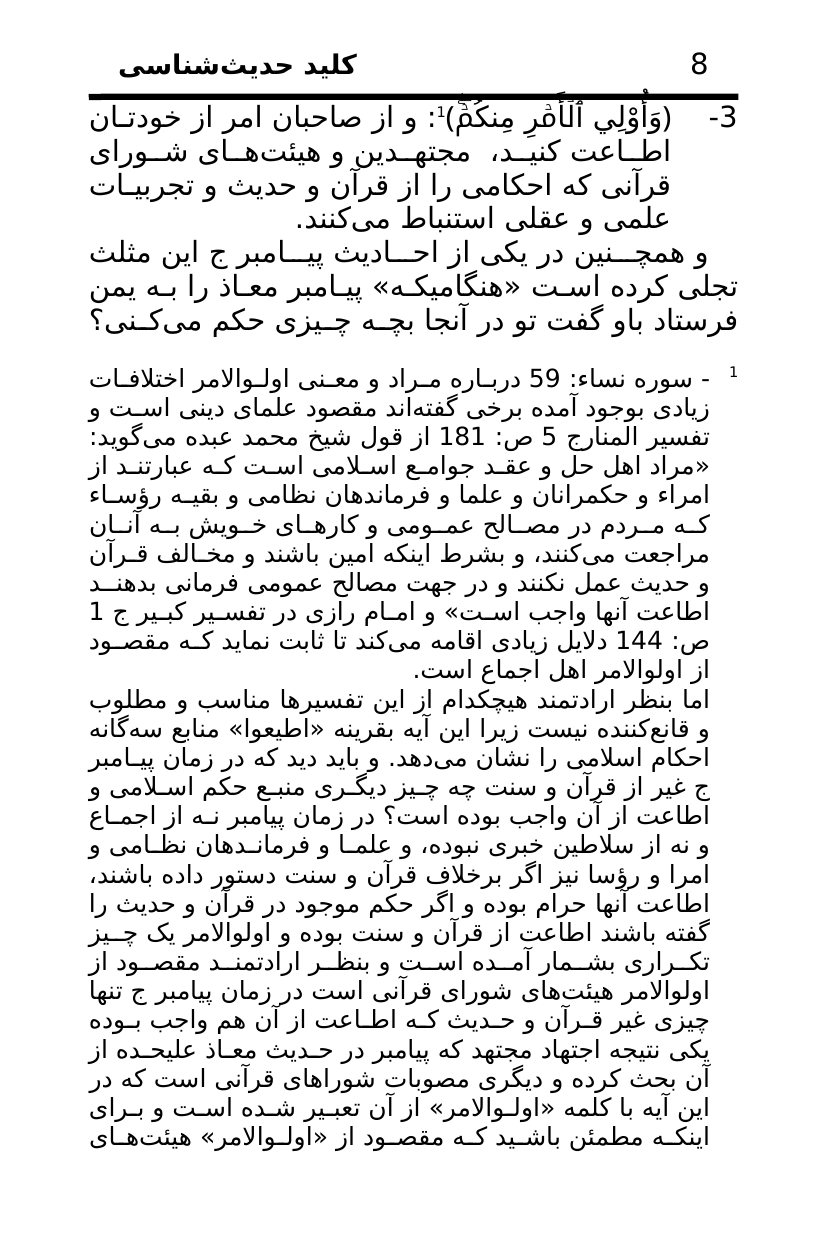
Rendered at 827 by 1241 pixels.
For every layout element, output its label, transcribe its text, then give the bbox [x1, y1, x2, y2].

text و همچنین در یکی از احادیث پیامبر ج این مثلث تجلی کرده است «هنگامیکه» پیامبر معاذ را به یمن فرستاد باو گفت تو در آنجا بچه چیزی حکم می‌کنی؟ گفت به کتاب خدا. پیامبر فرمود اگر مطلبی در کتاب خدا نیامده بود به چه چیزی حکم می‌کنی؟ گفت به سنت و حدیث پیامبر خدا، پیامبر فرمود اگر مطلبی در سنت و حدیث نیامده بود بچه چیزی حکم می‌کنی؟ گفت به استنباط و اجتهاد خودم استنباط از قرآن و سنت و تجارب علمی و عقلی «تاج الحدیث ج 3 ص: 66 کتاب الاماره و القضاء». [89, 236, 738, 338]
list ﴿وَأُوْلِي ٱلۡأَمۡرِ مِنكُمۡۖ﴾: و از صاحبان امر از خودتان اطاعت کنید، مجتهدین و هیئت‌های شورای قرآنی که احکامی را از قرآن و حدیث و تجربیات علمی و عقلی استنباط می‌کنند. [89, 100, 708, 236]
